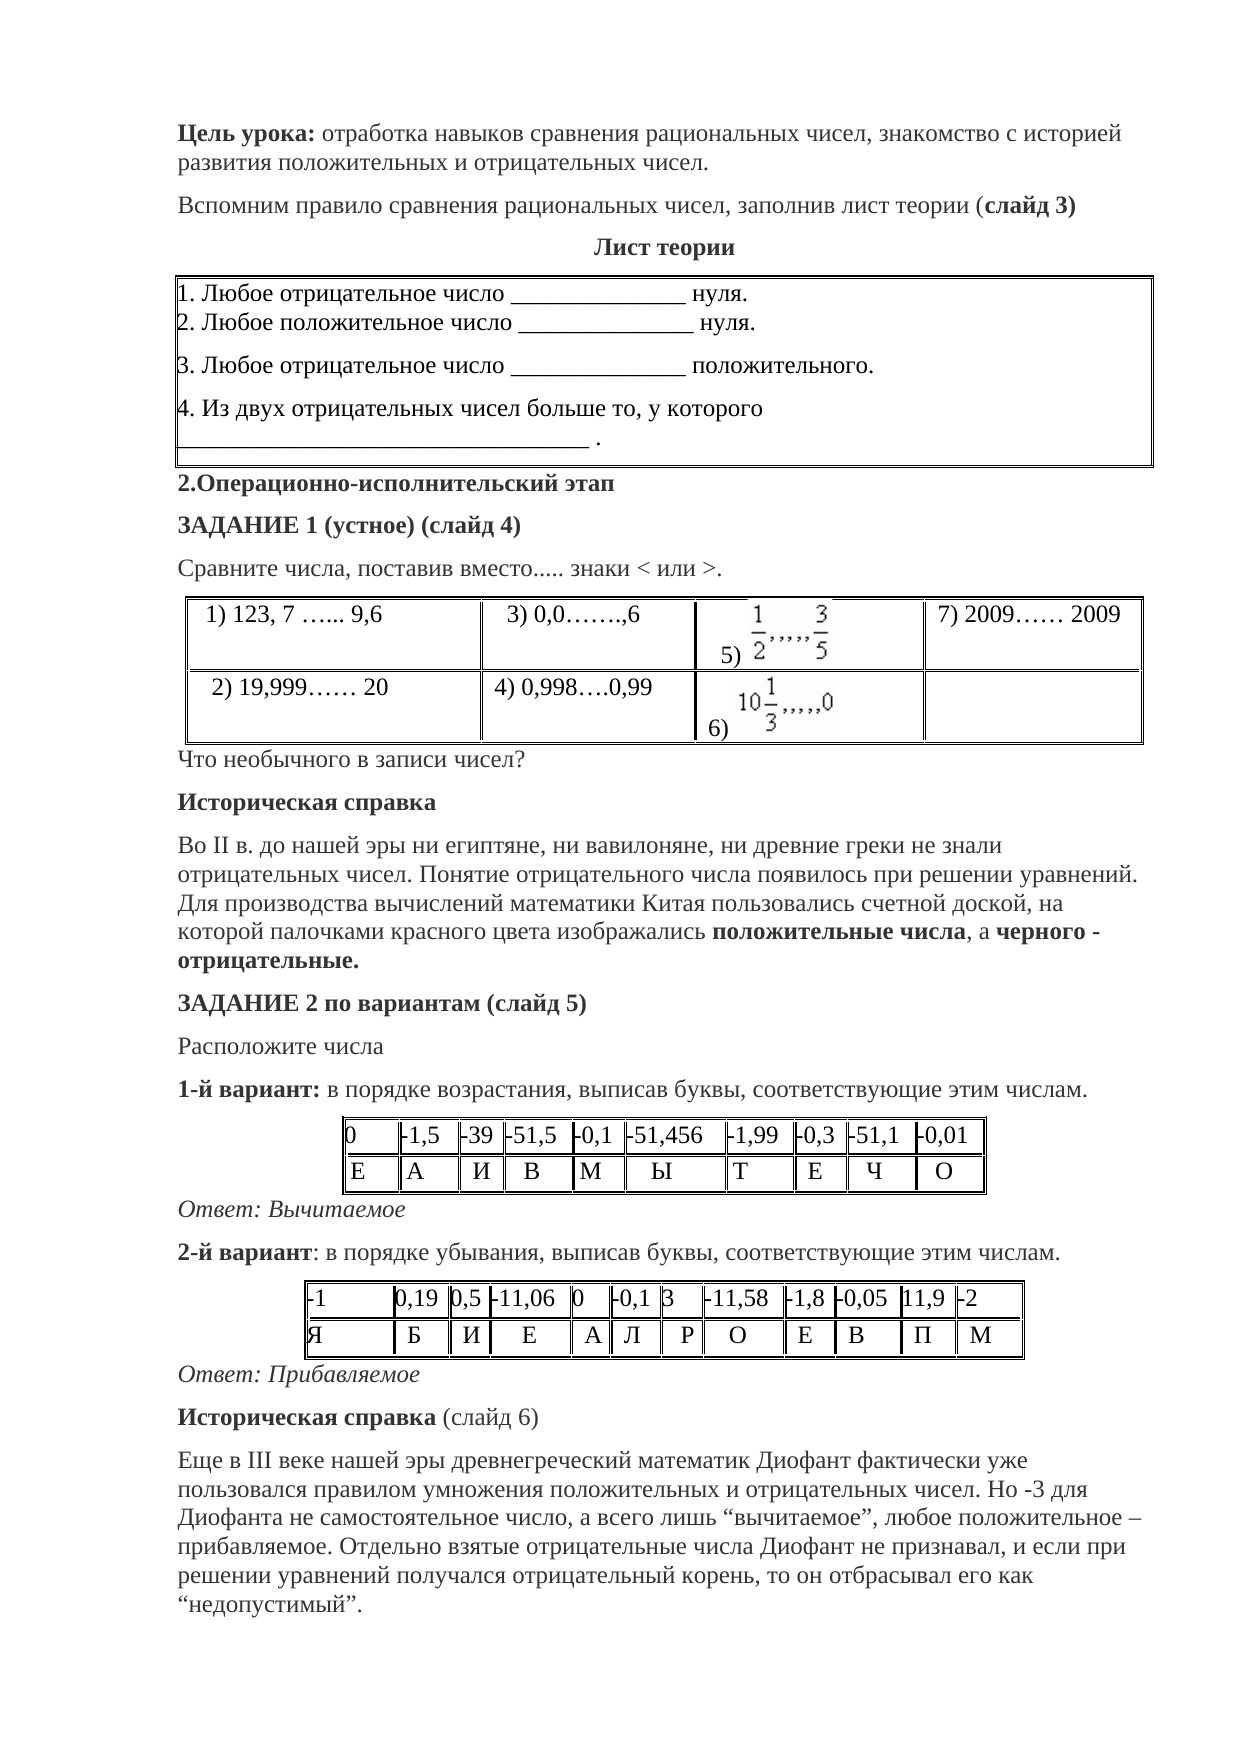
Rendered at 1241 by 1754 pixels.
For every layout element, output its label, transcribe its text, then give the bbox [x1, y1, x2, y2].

table_cell А [572, 1317, 611, 1356]
table_header -0,3 [795, 1120, 847, 1153]
table_header 11,9 [901, 1284, 957, 1317]
table_cell Ы [626, 1157, 726, 1191]
text Сравните числа, поставив вместо..... знаки < или >. [177, 553, 1152, 582]
table_cell О [916, 1153, 984, 1191]
picture [735, 672, 838, 736]
table_cell 2) 19,999…… 20 [186, 669, 482, 741]
table_cell О [704, 1317, 785, 1356]
text Вспомним правило сравнения рациональных чисел, заполнив лист теории (слайд 3) [177, 190, 1152, 218]
table_cell Е [785, 1321, 835, 1356]
text Во II в. до нашей эры ни египтяне, ни вавилоняне, ни древние греки не знали отрицательных чисел. Понятие отрицательного числа появилось при решении уравнений. Для производства вычислений математики Китая пользовались счетной доской, на которой палочками красного цвета изображались положительные числа, а черного - отрицательные. [177, 830, 1152, 974]
text Что необычного в записи чисел? [177, 744, 1152, 773]
table_header -1,5 [400, 1120, 460, 1153]
text Расположите числа [177, 1031, 1152, 1059]
table_header 0 [346, 1118, 400, 1153]
table_header -1,8 [785, 1284, 835, 1317]
table_header 1. Любое отрицательное число ______________ нуля. 2. Любое положительное число ______________ нуля. 3. Любое отрицательное число ______________ положительного. 4. Из двух отрицательных чисел больше то, у которого _________________________________ . [178, 279, 1151, 464]
text 2-й вариант: в порядке убывания, выписав буквы, соответствующие этим числам. [177, 1237, 1152, 1266]
table_cell Я [308, 1317, 394, 1356]
table_cell 6) [695, 672, 925, 741]
text Еще в III веке нашей эры древнегреческий математик Диофант фактически уже пользовался правилом умножения положительных и отрицательных чисел. Но -3 для Диофанта не самостоятельное число, а всего лишь “вычитаемое”, любое положительное – прибавляемое. Отдельно взятые отрицательные числа Диофант не признавал, и если при решении уравнений получался отрицательный корень, то он отбрасывал его как “недопустимый”. [177, 1445, 1152, 1617]
table_cell А [400, 1157, 460, 1191]
table_header -51,5 [505, 1118, 573, 1153]
table_header -51,456 [626, 1120, 726, 1153]
picture [747, 599, 833, 664]
table_header 0,5 [450, 1284, 490, 1317]
text Ответ: Прибавляемое [177, 1359, 1152, 1388]
table_header 5) [695, 600, 925, 669]
table_cell Е [490, 1321, 572, 1356]
table_header 0 [572, 1282, 611, 1317]
table_header -0,1 [611, 1284, 662, 1317]
table_header -2 [957, 1284, 1022, 1317]
table_header -0,1 [573, 1120, 626, 1153]
table_cell М [957, 1317, 1022, 1356]
text Историческая справка (слайд 6) [177, 1402, 1152, 1431]
table_header -11,06 [490, 1284, 572, 1317]
table_header 0,19 [394, 1282, 450, 1317]
table_header 3) 0,0…….,6 [482, 600, 695, 669]
table_cell Е [346, 1153, 400, 1191]
table_cell Б [394, 1317, 450, 1356]
table_cell Р [662, 1321, 704, 1356]
table_header -51,1 [848, 1120, 916, 1153]
table_cell И [450, 1321, 490, 1356]
text Ответ: Вычитаемое [177, 1194, 1152, 1223]
text ЗАДАНИЕ 2 по вариантам (слайд 5) [177, 988, 1152, 1017]
table_header 7) 2009…… 2009 [925, 600, 1141, 669]
table_cell [925, 669, 1142, 741]
table_cell П [901, 1321, 957, 1356]
table_header 1) 123, 7 …... 9,6 [188, 600, 482, 669]
text Цель урока: отработка навыков сравнения рациональных чисел, знакомство с историей развития положительных и отрицательных чисел. [177, 118, 1152, 176]
text Историческая справка [177, 787, 1152, 816]
table_header 3 [662, 1284, 704, 1317]
table_cell М [573, 1157, 626, 1191]
table_cell Е [795, 1157, 847, 1191]
table_cell И [460, 1157, 504, 1191]
table_cell Л [611, 1321, 662, 1356]
table_cell Ч [848, 1157, 916, 1191]
table_header -1,99 [726, 1118, 795, 1153]
table_header -11,58 [704, 1282, 785, 1317]
text Лист теории [177, 232, 1152, 261]
text 1-й вариант: в порядке возрастания, выписав буквы, соответствующие этим числам. [177, 1074, 1152, 1102]
text ЗАДАНИЕ 1 (устное) (слайд 4) [177, 511, 1152, 539]
table_header -0,01 [916, 1120, 983, 1153]
table_cell В [835, 1321, 901, 1356]
table_header -0,05 [835, 1284, 901, 1317]
table_cell В [505, 1157, 573, 1191]
table_header -1 [308, 1284, 394, 1317]
table_cell 4) 0,998….0,99 [482, 672, 695, 741]
table_cell Т [726, 1153, 795, 1191]
text 2.Операционно-исполнительский этап [177, 468, 1152, 496]
table_header -39 [460, 1120, 504, 1153]
